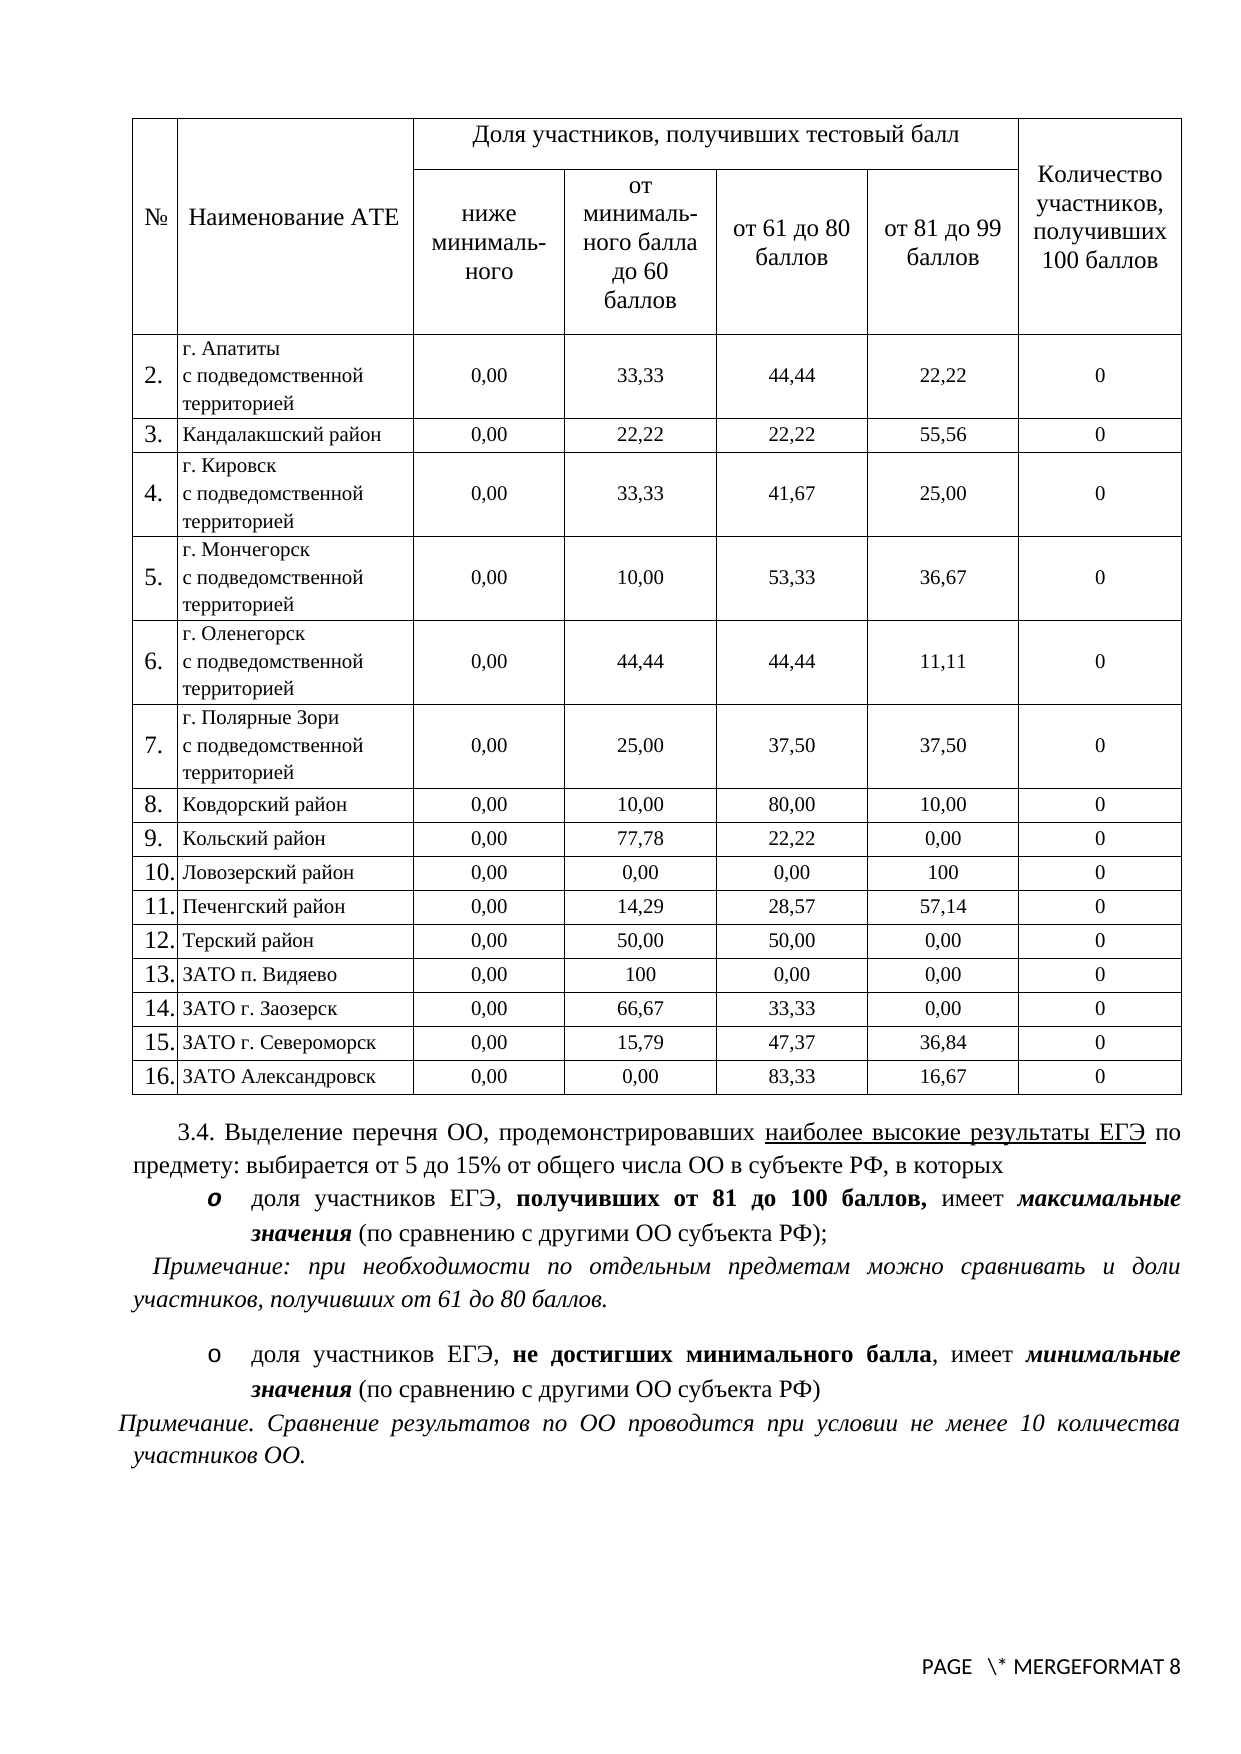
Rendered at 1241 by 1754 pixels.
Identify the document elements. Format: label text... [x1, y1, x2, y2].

table_cell 14,29 [565, 891, 716, 924]
table_cell 37,50 [717, 705, 867, 788]
table_cell 44,44 [565, 621, 716, 704]
table_cell 0,00 [565, 1061, 716, 1094]
table_cell 0,00 [414, 537, 564, 620]
table_cell 0,00 [414, 705, 564, 788]
table_cell [133, 857, 177, 890]
table_cell Ковдорский район [178, 789, 413, 822]
table_cell 55,56 [868, 419, 1018, 452]
table_cell 0,00 [717, 959, 867, 992]
table_cell 0 [1019, 335, 1181, 418]
table_cell Кольский район [178, 823, 413, 856]
table_cell 0 [1019, 453, 1181, 536]
table_cell 0,00 [414, 1061, 564, 1094]
table_cell 25,00 [868, 453, 1018, 536]
table_cell [133, 453, 177, 536]
table_cell 0,00 [414, 1027, 564, 1060]
table_cell 0,00 [717, 857, 867, 890]
table_cell [133, 419, 177, 452]
table_cell 16,67 [868, 1061, 1018, 1094]
table_cell 0,00 [414, 419, 564, 452]
table_cell 22,22 [717, 823, 867, 856]
table_cell 0 [1019, 789, 1181, 822]
table_cell [133, 621, 177, 704]
list доля участников ЕГЭ, не достигших минимального балла, имеет минимальные значения (по сравнению с другими ОО субъекта РФ) [207, 1339, 1181, 1403]
table_cell 0 [1019, 891, 1181, 924]
table_cell 0,00 [868, 925, 1018, 958]
table_cell 25,00 [565, 705, 716, 788]
table_cell 47,37 [717, 1027, 867, 1060]
table_cell 50,00 [717, 925, 867, 958]
table_cell [133, 705, 177, 788]
table_cell 22,22 [565, 419, 716, 452]
table_cell 0,00 [868, 993, 1018, 1026]
table_cell 0,00 [414, 453, 564, 536]
table_cell 100 [565, 959, 716, 992]
table_cell 0 [1019, 993, 1181, 1026]
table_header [414, 119, 1018, 169]
table_cell [133, 823, 177, 856]
table_cell ЗАТО г. Североморск [178, 1027, 413, 1060]
table_cell 10,00 [868, 789, 1018, 822]
list доля участников ЕГЭ, получивших от 81 до 100 баллов, имеет максимальные значения (по сравнению с другими ОО субъекта РФ); [207, 1183, 1181, 1247]
list Примечание: при необходимости по отдельным предметам можно сравнивать и доли участников, получивших от 61 до 80 баллов. [118, 1251, 1181, 1313]
table_cell 10,00 [565, 789, 716, 822]
table_cell 0,00 [414, 857, 564, 890]
table_cell [133, 789, 177, 822]
table_cell 0 [1019, 823, 1181, 856]
table_cell 0 [1019, 959, 1181, 992]
table_cell Печенгский район [178, 891, 413, 924]
table_cell 44,44 [717, 621, 867, 704]
table_cell 0 [1019, 857, 1181, 890]
list Примечание. Сравнение результатов по ОО проводится при условии не менее 10 количества участников ОО. [118, 1408, 1181, 1469]
table_cell 0,00 [868, 823, 1018, 856]
table_cell 50,00 [565, 925, 716, 958]
table_cell 0,00 [565, 857, 716, 890]
table_cell 0,00 [414, 993, 564, 1026]
table_header № [133, 119, 177, 334]
table_cell [133, 1061, 177, 1094]
table_cell г. Оленегорск с подведомственной территорией [178, 621, 413, 704]
table_cell 0,00 [414, 925, 564, 958]
table_cell 22,22 [868, 335, 1018, 418]
table_cell 36,67 [868, 537, 1018, 620]
table_cell Терский район [178, 925, 413, 958]
table_cell 0 [1019, 537, 1181, 620]
table_cell 100 [868, 857, 1018, 890]
table_cell 57,14 [868, 891, 1018, 924]
table_cell 15,79 [565, 1027, 716, 1060]
table_cell 77,78 [565, 823, 716, 856]
table_cell [133, 993, 177, 1026]
table_cell 0,00 [868, 959, 1018, 992]
table_cell ЗАТО п. Видяево [178, 959, 413, 992]
table_cell 22,22 [717, 419, 867, 452]
table_cell 0,00 [414, 789, 564, 822]
table_cell ЗАТО Александровск [178, 1061, 413, 1094]
table_cell Кандалакшский район [178, 419, 413, 452]
text 3.4. Выделение перечня ОО, продемонстрировавших наиболее высокие результаты ЕГЭ по предмету: выбирается от 5 до 15% от общего числа ОО в субъекте РФ, в которых [133, 1117, 1181, 1179]
table_cell г. Апатиты с подведомственной территорией [178, 335, 413, 418]
table_cell 66,67 [565, 993, 716, 1026]
table_cell г. Мончегорск с подведомственной территорией [178, 537, 413, 620]
table_cell [133, 959, 177, 992]
table_header Наименование АТЕ [178, 119, 413, 334]
table_cell [133, 1027, 177, 1060]
table_cell 53,33 [717, 537, 867, 620]
table_cell от 81 до 99 баллов [868, 170, 1018, 334]
table_cell [133, 891, 177, 924]
table_cell г. Полярные Зори с подведомственной территорией [178, 705, 413, 788]
table_cell [133, 925, 177, 958]
table_cell 36,84 [868, 1027, 1018, 1060]
table_cell 80,00 [717, 789, 867, 822]
table_cell ЗАТО г. Заозерск [178, 993, 413, 1026]
table_cell 41,67 [717, 453, 867, 536]
table_cell 83,33 [717, 1061, 867, 1094]
table_cell ниже минималь-ного [414, 170, 564, 334]
table_cell 33,33 [565, 453, 716, 536]
table_cell 0,00 [414, 335, 564, 418]
table_cell 0,00 [414, 959, 564, 992]
table_cell 37,50 [868, 705, 1018, 788]
table_cell 0,00 [414, 891, 564, 924]
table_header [1019, 119, 1181, 334]
table_cell [133, 537, 177, 620]
table_cell 28,57 [717, 891, 867, 924]
table_cell 0 [1019, 1027, 1181, 1060]
table_cell от 61 до 80 баллов [717, 170, 867, 334]
table_cell Ловозерский район [178, 857, 413, 890]
table_cell 0 [1019, 705, 1181, 788]
table_cell 0 [1019, 419, 1181, 452]
table_cell 10,00 [565, 537, 716, 620]
table_cell [133, 335, 177, 418]
table_cell 11,11 [868, 621, 1018, 704]
table_cell 0,00 [414, 823, 564, 856]
table_cell 0,00 [414, 621, 564, 704]
table_cell 44,44 [717, 335, 867, 418]
table_cell 33,33 [717, 993, 867, 1026]
table_cell 0 [1019, 621, 1181, 704]
table_cell 0 [1019, 1061, 1181, 1094]
table_cell от минималь-ного балла до 60 баллов [565, 170, 716, 334]
table_cell г. Кировск с подведомственной территорией [178, 453, 413, 536]
table_cell 33,33 [565, 335, 716, 418]
table_cell 0 [1019, 925, 1181, 958]
